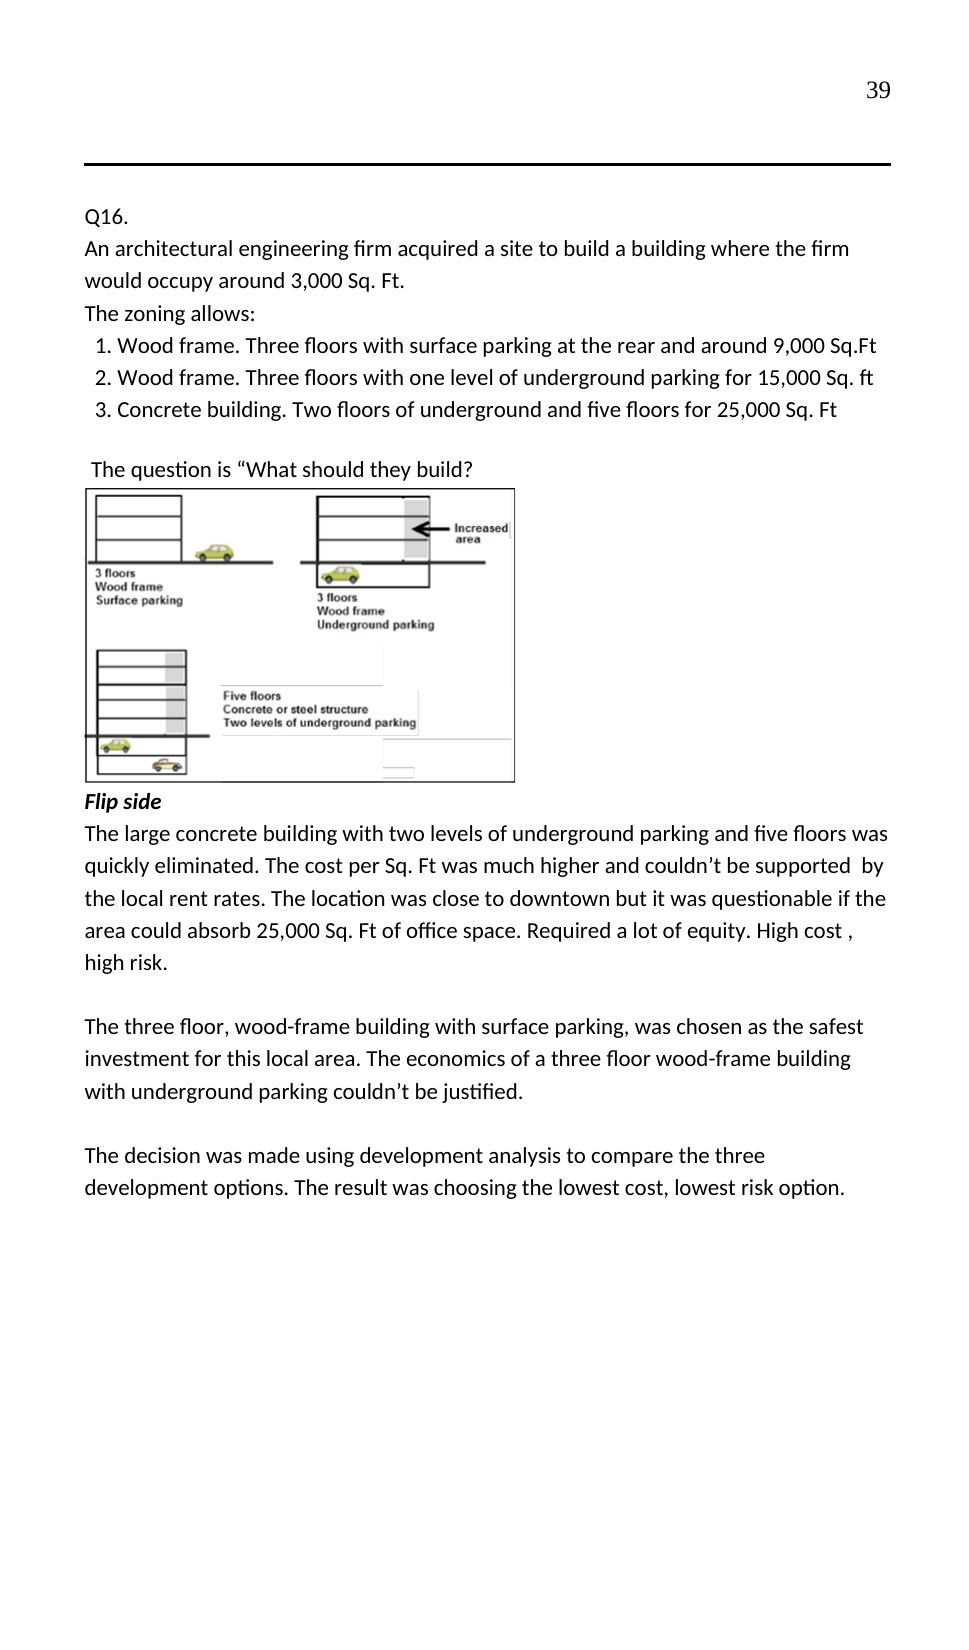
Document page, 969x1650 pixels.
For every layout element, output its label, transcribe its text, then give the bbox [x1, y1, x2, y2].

text 3. Concrete building. Two floors of underground and five floors for 25,000 Sq. Ft [84, 395, 891, 423]
text The decision was made using development analysis to compare the three development options. The result was choosing the lowest cost, lowest risk option. [84, 1141, 891, 1201]
text The three floor, wood-frame building with surface parking, was chosen as the safest investment for this local area. The economics of a three floor wood-frame building with underground parking couldn’t be justified. [84, 1012, 891, 1105]
text The question is “What should they build? [84, 455, 891, 483]
text Q16. [84, 202, 891, 230]
text The zoning allows: [84, 299, 891, 327]
text The large concrete building with two levels of underground parking and five floors was quickly eliminated. The cost per Sq. Ft was much higher and couldn’t be supported by the local rent rates. The location was close to downtown but it was questionable if the area could absorb 25,000 Sq. Ft of office space. Required a lot of equity. High cost , high risk. [84, 819, 891, 976]
text 2. Wood frame. Three floors with one level of underground parking for 15,000 Sq. ft [84, 363, 891, 391]
text 1. Wood frame. Three floors with surface parking at the rear and around 9,000 Sq.Ft [84, 331, 891, 359]
text An architectural engineering firm acquired a site to build a building where the firm would occupy around 3,000 Sq. Ft. [84, 234, 891, 294]
text Flip side [84, 787, 891, 815]
picture [84, 488, 516, 783]
